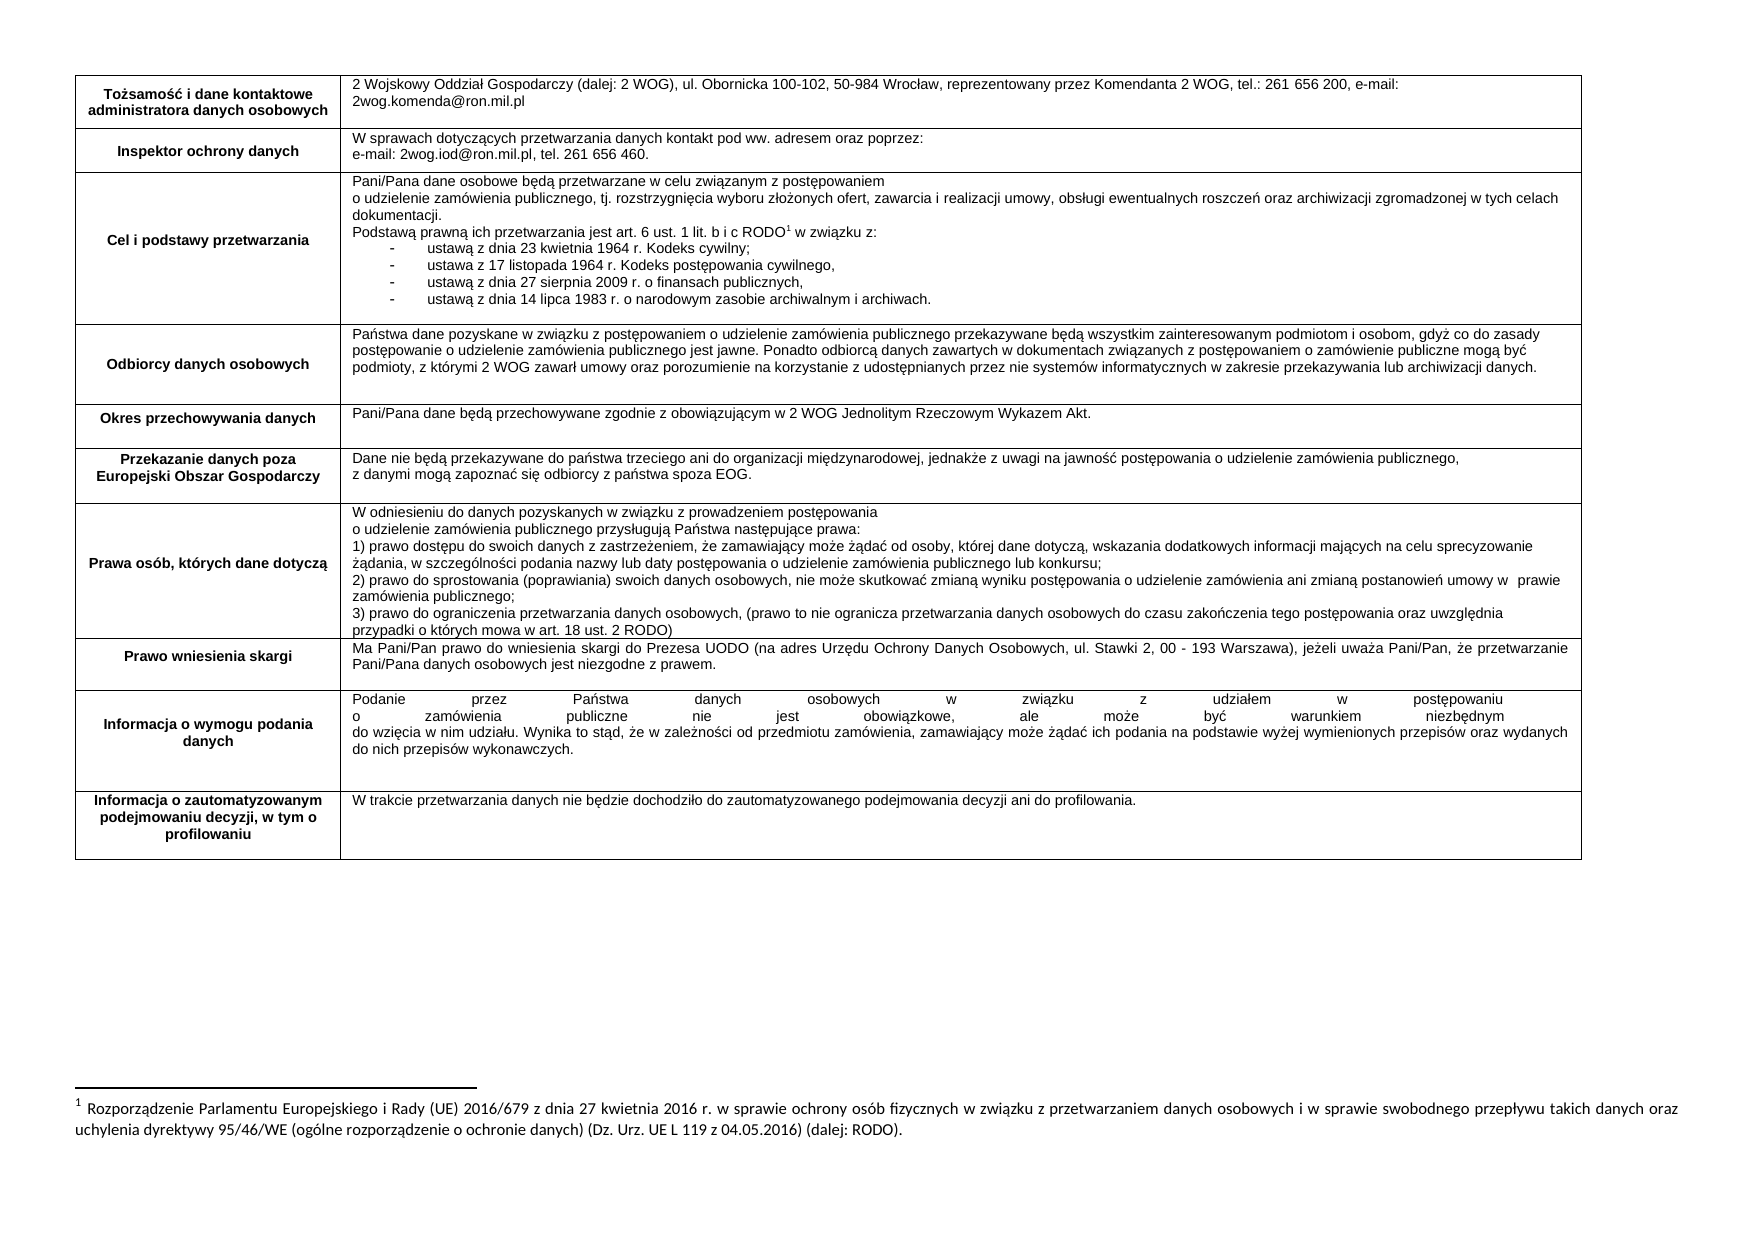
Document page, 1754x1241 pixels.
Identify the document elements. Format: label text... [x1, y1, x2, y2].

table_cell Pani/Pana dane będą przechowywane zgodnie z obowiązującym w 2 WOG Jednolitym Rzeczowym Wykazem Akt. [341, 405, 1581, 448]
table_cell W odniesieniu do danych pozyskanych w związku z prowadzeniem postępowania o udzielenie zamówienia publicznego przysługują Państwa następujące prawa: 1) prawo dostępu do swoich danych z zastrzeżeniem, że zamawiający może żądać od osoby, której dane dotyczą, wskazania dodatkowych informacji mających na celu sprecyzowanie żądania, w szczególności podania nazwy lub daty postępowania o udzielenie zamówienia publicznego lub konkursu; 2) prawo do sprostowania (poprawiania) swoich danych osobowych, nie może skutkować zmianą wyniku postępowania o udzielenie zamówienia ani zmianą postanowień umowy w prawie zamówienia publicznego; 3) prawo do ograniczenia przetwarzania danych osobowych, (prawo to nie ogranicza przetwarzania danych osobowych do czasu zakończenia tego postępowania oraz uwzględnia przypadki o których mowa w art. 18 ust. 2 RODO) [341, 504, 1581, 638]
table_cell Okres przechowywania danych [76, 405, 340, 448]
table_cell W sprawach dotyczących przetwarzania danych kontakt pod ww. adresem oraz poprzez: e-mail: 2wog.iod@ron.mil.pl, tel. 261 656 460. [341, 129, 1581, 172]
table_header 2 Wojskowy Oddział Gospodarczy (dalej: 2 WOG), ul. Obornicka 100-102, 50-984 Wrocław, reprezentowany przez Komendanta 2 WOG, tel.: 261 656 200, e-mail: 2wog.komenda@ron.mil.pl [341, 76, 1581, 128]
table_cell Dane nie będą przekazywane do państwa trzeciego ani do organizacji międzynarodowej, jednakże z uwagi na jawność postępowania o udzielenie zamówienia publicznego, z danymi mogą zapoznać się odbiorcy z państwa spoza EOG. [341, 449, 1581, 503]
table_cell Informacja o zautomatyzowanym podejmowaniu decyzji, w tym o profilowaniu [76, 792, 340, 859]
table_cell Podanie przez Państwa danych osobowych w związku z udziałem w postępowaniu o zamówienia publiczne nie jest obowiązkowe, ale może być warunkiem niezbędnym do wzięcia w nim udziału. Wynika to stąd, że w zależności od przedmiotu zamówienia, zamawiający może żądać ich podania na podstawie wyżej wymienionych przepisów oraz wydanych do nich przepisów wykonawczych. [341, 691, 1581, 791]
table_cell Państwa dane pozyskane w związku z postępowaniem o udzielenie zamówienia publicznego przekazywane będą wszystkim zainteresowanym podmiotom i osobom, gdyż co do zasady postępowanie o udzielenie zamówienia publicznego jest jawne. Ponadto odbiorcą danych zawartych w dokumentach związanych z postępowaniem o zamówienie publiczne mogą być podmioty, z którymi 2 WOG zawarł umowy oraz porozumienie na korzystanie z udostępnianych przez nie systemów informatycznych w zakresie przekazywania lub archiwizacji danych. [341, 325, 1581, 403]
table_cell Informacja o wymogu podania danych [76, 691, 340, 791]
table_cell Pani/Pana dane osobowe będą przetwarzane w celu związanym z postępowaniem o udzielenie zamówienia publicznego, tj. rozstrzygnięcia wyboru złożonych ofert, zawarcia i realizacji umowy, obsługi ewentualnych roszczeń oraz archiwizacji zgromadzonej w tych celach dokumentacji. Podstawą prawną ich przetwarzania jest art. 6 ust. 1 lit. b i c RODO w związku z: ustawą z dnia 23 kwietnia 1964 r. Kodeks cywilny; ustawa z 17 listopada 1964 r. Kodeks postępowania cywilnego, ustawą z dnia 27 sierpnia 2009 r. o finansach publicznych, ustawą z dnia 14 lipca 1983 r. o narodowym zasobie archiwalnym i archiwach. [341, 173, 1581, 324]
table_cell Cel i podstawy przetwarzania [76, 173, 340, 324]
table_cell Przekazanie danych poza Europejski Obszar Gospodarczy [76, 449, 340, 503]
table_header Tożsamość i dane kontaktowe administratora danych osobowych [76, 76, 340, 128]
table_cell Ma Pani/Pan prawo do wniesienia skargi do Prezesa UODO (na adres Urzędu Ochrony Danych Osobowych, ul. Stawki 2, 00 - 193 Warszawa), jeżeli uważa Pani/Pan, że przetwarzanie Pani/Pana danych osobowych jest niezgodne z prawem. [341, 639, 1581, 689]
table_cell Odbiorcy danych osobowych [76, 325, 340, 403]
table_cell Inspektor ochrony danych [76, 129, 340, 172]
table_cell Prawo wniesienia skargi [76, 639, 340, 689]
table_cell W trakcie przetwarzania danych nie będzie dochodziło do zautomatyzowanego podejmowania decyzji ani do profilowania. [341, 792, 1581, 859]
table_cell Prawa osób, których dane dotyczą [76, 504, 340, 638]
